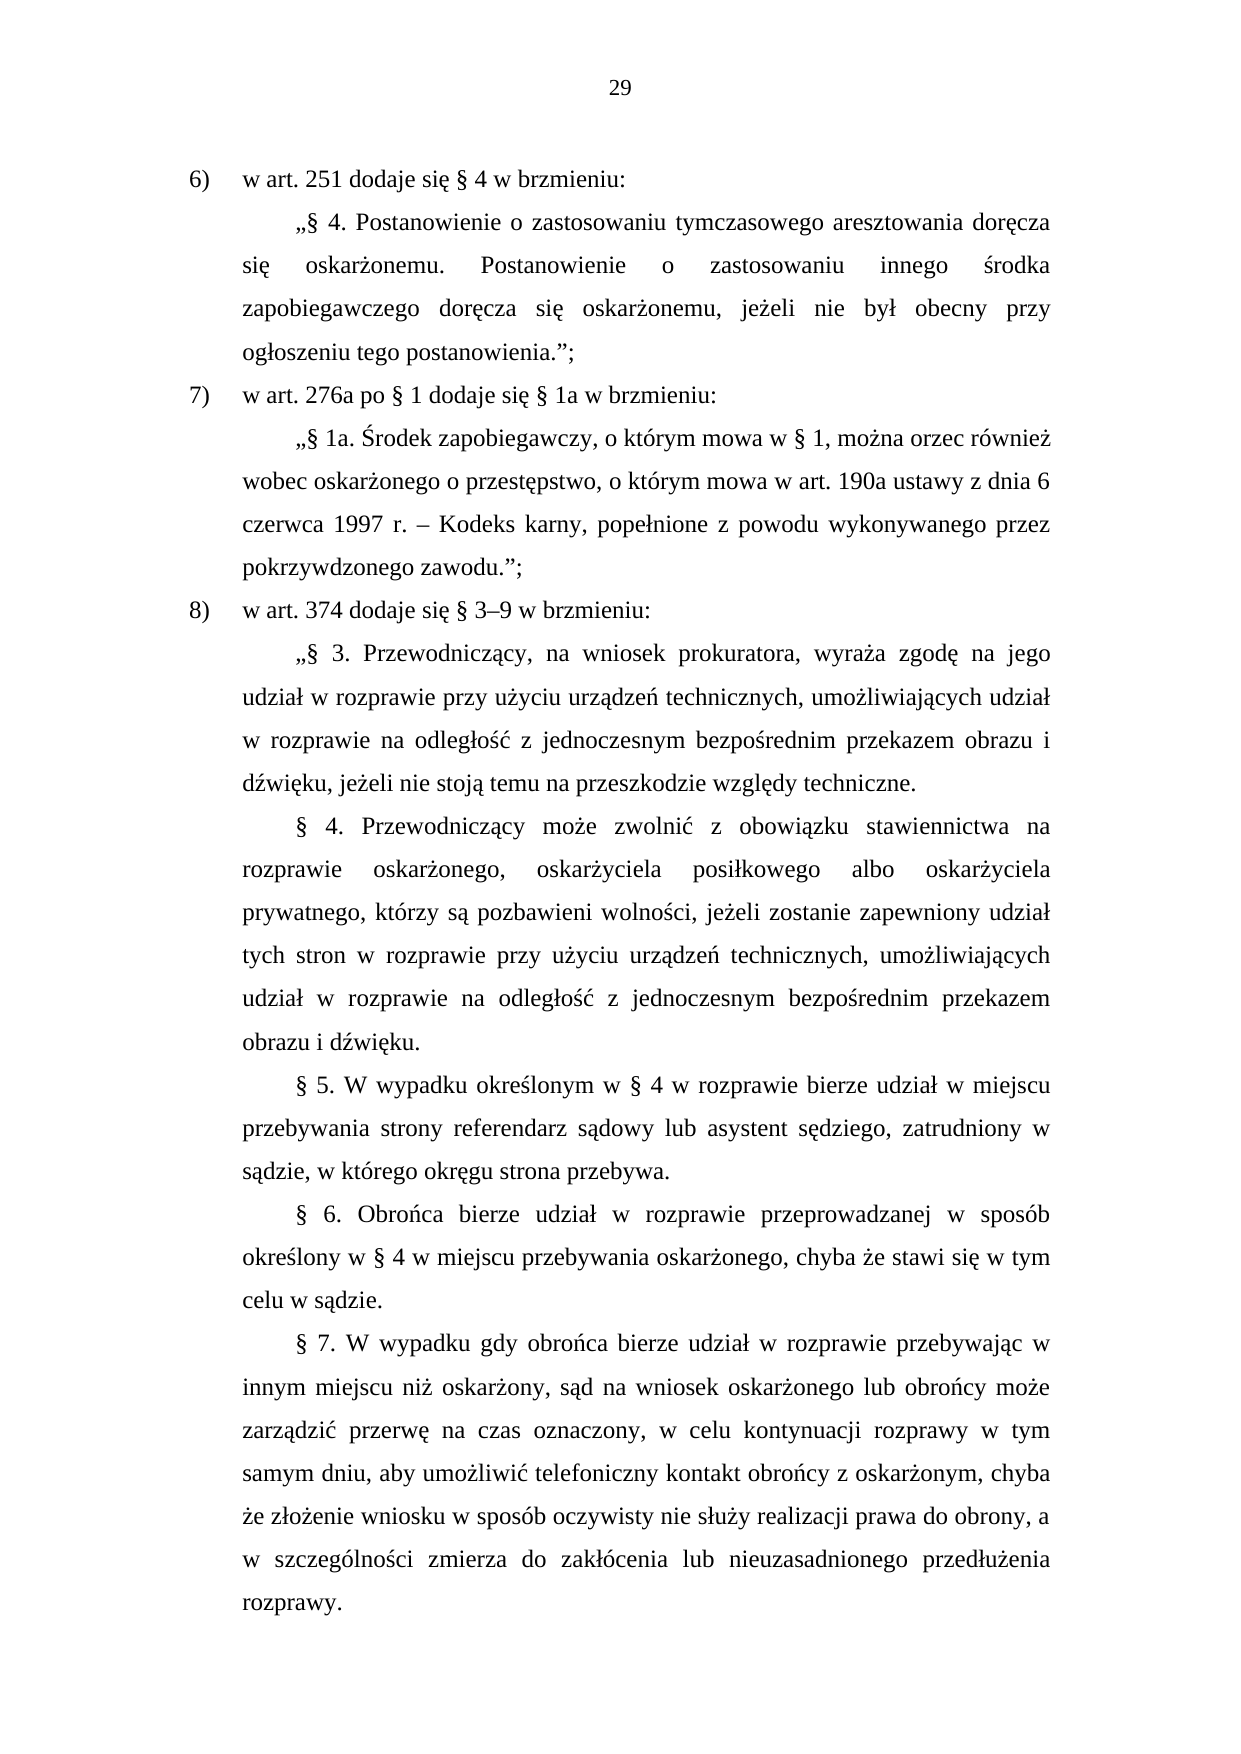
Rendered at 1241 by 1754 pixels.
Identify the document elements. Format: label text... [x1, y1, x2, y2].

text 8) w art. 374 dodaje się § 3–9 w brzmieniu: [189, 595, 1051, 624]
text § 5. W wypadku określonym w § 4 w rozprawie bierze udział w miejscu przebywania strony referendarz sądowy lub asystent sędziego, zatrudniony w sądzie, w którego okręgu strona przebywa. [242, 1070, 1051, 1185]
text § 7. W wypadku gdy obrońca bierze udział w rozprawie przebywając w innym miejscu niż oskarżony, sąd na wniosek oskarżonego lub obrońcy może zarządzić przerwę na czas oznaczony, w celu kontynuacji rozprawy w tym samym dniu, aby umożliwić telefoniczny kontakt obrońcy z oskarżonym, chyba że złożenie wniosku w sposób oczywisty nie służy realizacji prawa do obrony, a w szczególności zmierza do zakłócenia lub nieuzasadnionego przedłużenia rozprawy. [242, 1328, 1051, 1616]
text 6) w art. 251 dodaje się § 4 w brzmieniu: [189, 164, 1051, 193]
text „§ 4. Postanowienie o zastosowaniu tymczasowego aresztowania doręcza się oskarżonemu. Postanowienie o zastosowaniu innego środka zapobiegawczego doręcza się oskarżonemu, jeżeli nie był obecny przy ogłoszeniu tego postanowienia.”; [242, 207, 1051, 365]
text „§ 1a. Środek zapobiegawczy, o którym mowa w § 1, można orzec również wobec oskarżonego o przestępstwo, o którym mowa w art. 190a ustawy z dnia 6 czerwca 1997 r. – Kodeks karny, popełnione z powodu wykonywanego przez pokrzywdzonego zawodu.”; [242, 423, 1051, 581]
text § 4. Przewodniczący może zwolnić z obowiązku stawiennictwa na rozprawie oskarżonego, oskarżyciela posiłkowego albo oskarżyciela prywatnego, którzy są pozbawieni wolności, jeżeli zostanie zapewniony udział tych stron w rozprawie przy użyciu urządzeń technicznych, umożliwiających udział w rozprawie na odległość z jednoczesnym bezpośrednim przekazem obrazu i dźwięku. [242, 811, 1051, 1055]
text § 6. Obrońca bierze udział w rozprawie przeprowadzanej w sposób określony w § 4 w miejscu przebywania oskarżonego, chyba że stawi się w tym celu w sądzie. [242, 1199, 1051, 1314]
text „§ 3. Przewodniczący, na wniosek prokuratora, wyraża zgodę na jego udział w rozprawie przy użyciu urządzeń technicznych, umożliwiających udział w rozprawie na odległość z jednoczesnym bezpośrednim przekazem obrazu i dźwięku, jeżeli nie stoją temu na przeszkodzie względy techniczne. [242, 638, 1051, 797]
text 7) w art. 276a po § 1 dodaje się § 1a w brzmieniu: [189, 380, 1051, 408]
